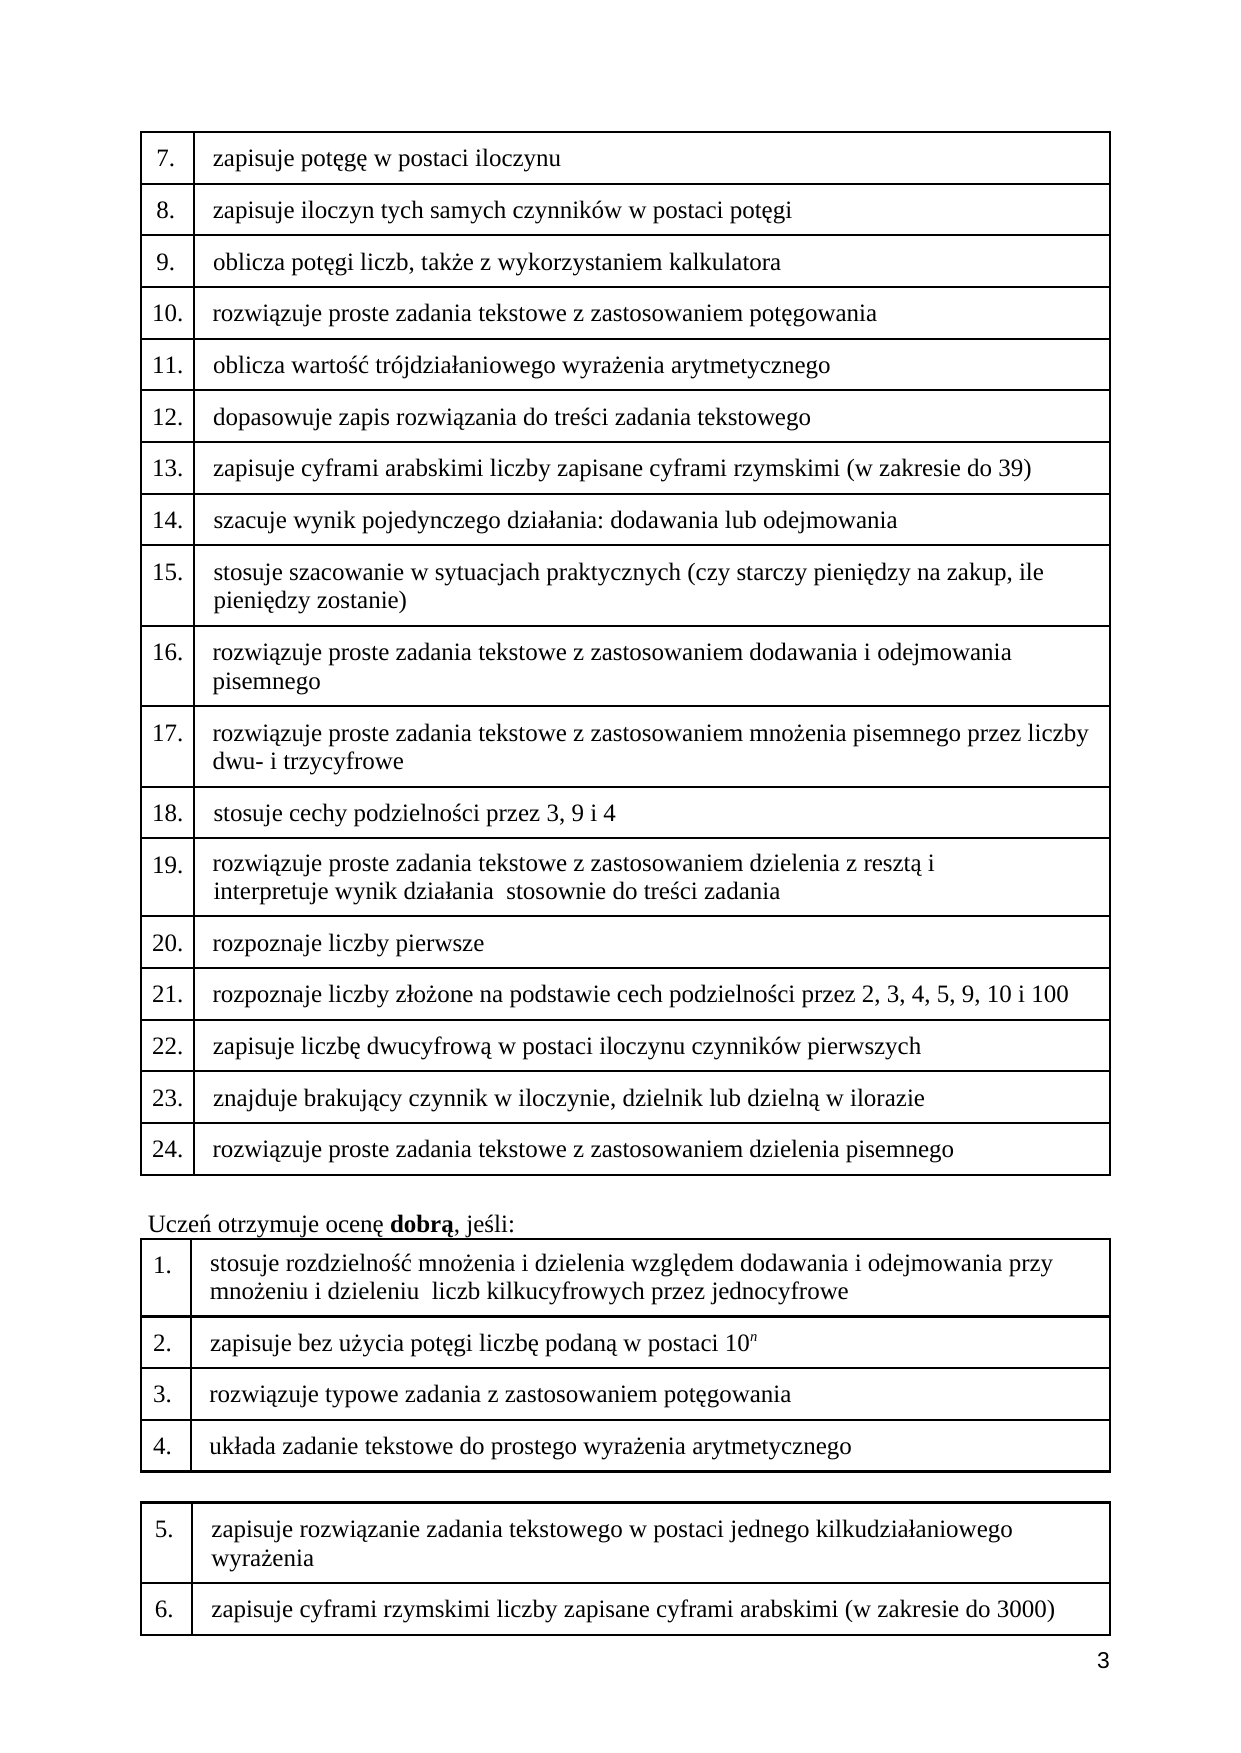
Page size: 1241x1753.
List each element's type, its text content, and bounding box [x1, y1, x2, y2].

text Uczeń otrzymuje ocenę dobrą, jeśli: [148, 1209, 1109, 1237]
table_cell 9. [142, 236, 193, 286]
table_cell zapisuje liczbę dwucyfrową w postaci iloczynu czynników pierwszych [195, 1021, 1109, 1070]
table_cell 13. [142, 443, 193, 493]
table_cell rozwiązuje proste zadania tekstowe z zastosowaniem dzielenia z resztą i interpretuje wynik działania stosownie do treści zadania [195, 839, 1109, 915]
table_cell 3. [142, 1369, 190, 1419]
table_cell zapisuje iloczyn tych samych czynników w postaci potęgi [195, 185, 1109, 234]
table_cell 6. [142, 1584, 191, 1633]
table_header 1. [142, 1240, 190, 1315]
table_cell 23. [142, 1072, 193, 1122]
table_cell 11. [142, 340, 193, 389]
table_cell zapisuje bez użycia potęgi liczbę podaną w postaci 10n [192, 1318, 1109, 1367]
table_cell 20. [142, 917, 193, 967]
table_cell 19. [142, 839, 193, 915]
table_header 5. [142, 1504, 191, 1582]
table_cell 18. [142, 788, 193, 837]
table_cell 21. [142, 969, 193, 1018]
table_cell rozpoznaje liczby pierwsze [195, 917, 1109, 967]
table_cell stosuje szacowanie w sytuacjach praktycznych (czy starczy pieniędzy na zakup, ile pieniędzy zostanie) [195, 546, 1109, 625]
table_cell rozwiązuje proste zadania tekstowe z zastosowaniem dodawania i odejmowania pisemnego [195, 627, 1109, 705]
table_cell 22. [142, 1021, 193, 1070]
table_cell zapisuje potęgę w postaci iloczynu [195, 133, 1109, 183]
table_cell rozwiązuje proste zadania tekstowe z zastosowaniem dzielenia pisemnego [195, 1124, 1109, 1173]
table_cell 8. [142, 185, 193, 234]
table_cell 16. [142, 627, 193, 705]
table_cell szacuje wynik pojedynczego działania: dodawania lub odejmowania [195, 495, 1109, 544]
table_cell zapisuje cyframi rzymskimi liczby zapisane cyframi arabskimi (w zakresie do 3000) [193, 1584, 1109, 1633]
table_cell 17. [142, 707, 193, 786]
table_cell 12. [142, 391, 193, 441]
table_cell rozwiązuje proste zadania tekstowe z zastosowaniem potęgowania [195, 288, 1109, 338]
table_cell układa zadanie tekstowe do prostego wyrażenia arytmetycznego [192, 1421, 1109, 1470]
table_cell 15. [142, 546, 193, 625]
table_cell 2. [142, 1318, 190, 1367]
table_cell 14. [142, 495, 193, 544]
table_cell 24. [142, 1124, 193, 1173]
table_header stosuje rozdzielność mnożenia i dzielenia względem dodawania i odejmowania przy mnożeniu i dzieleniu liczb kilkucyfrowych przez jednocyfrowe [192, 1240, 1109, 1315]
table_header zapisuje rozwiązanie zadania tekstowego w postaci jednego kilkudziałaniowego wyrażenia [193, 1504, 1109, 1582]
table_cell 7. [142, 133, 193, 183]
table_cell oblicza wartość trójdziałaniowego wyrażenia arytmetycznego [195, 340, 1109, 389]
table_cell oblicza potęgi liczb, także z wykorzystaniem kalkulatora [195, 236, 1109, 286]
table_cell 4. [142, 1421, 190, 1470]
table_cell dopasowuje zapis rozwiązania do treści zadania tekstowego [195, 391, 1109, 441]
table_cell zapisuje cyframi arabskimi liczby zapisane cyframi rzymskimi (w zakresie do 39) [195, 443, 1109, 493]
table_cell znajduje brakujący czynnik w iloczynie, dzielnik lub dzielną w ilorazie [195, 1072, 1109, 1122]
table_cell rozpoznaje liczby złożone na podstawie cech podzielności przez 2, 3, 4, 5, 9, 10 i 100 [195, 969, 1109, 1018]
table_cell 10. [142, 288, 193, 338]
table_cell rozwiązuje typowe zadania z zastosowaniem potęgowania [192, 1369, 1109, 1419]
table_cell stosuje cechy podzielności przez 3, 9 i 4 [195, 788, 1109, 837]
table_cell rozwiązuje proste zadania tekstowe z zastosowaniem mnożenia pisemnego przez liczby dwu- i trzycyfrowe [195, 707, 1109, 786]
